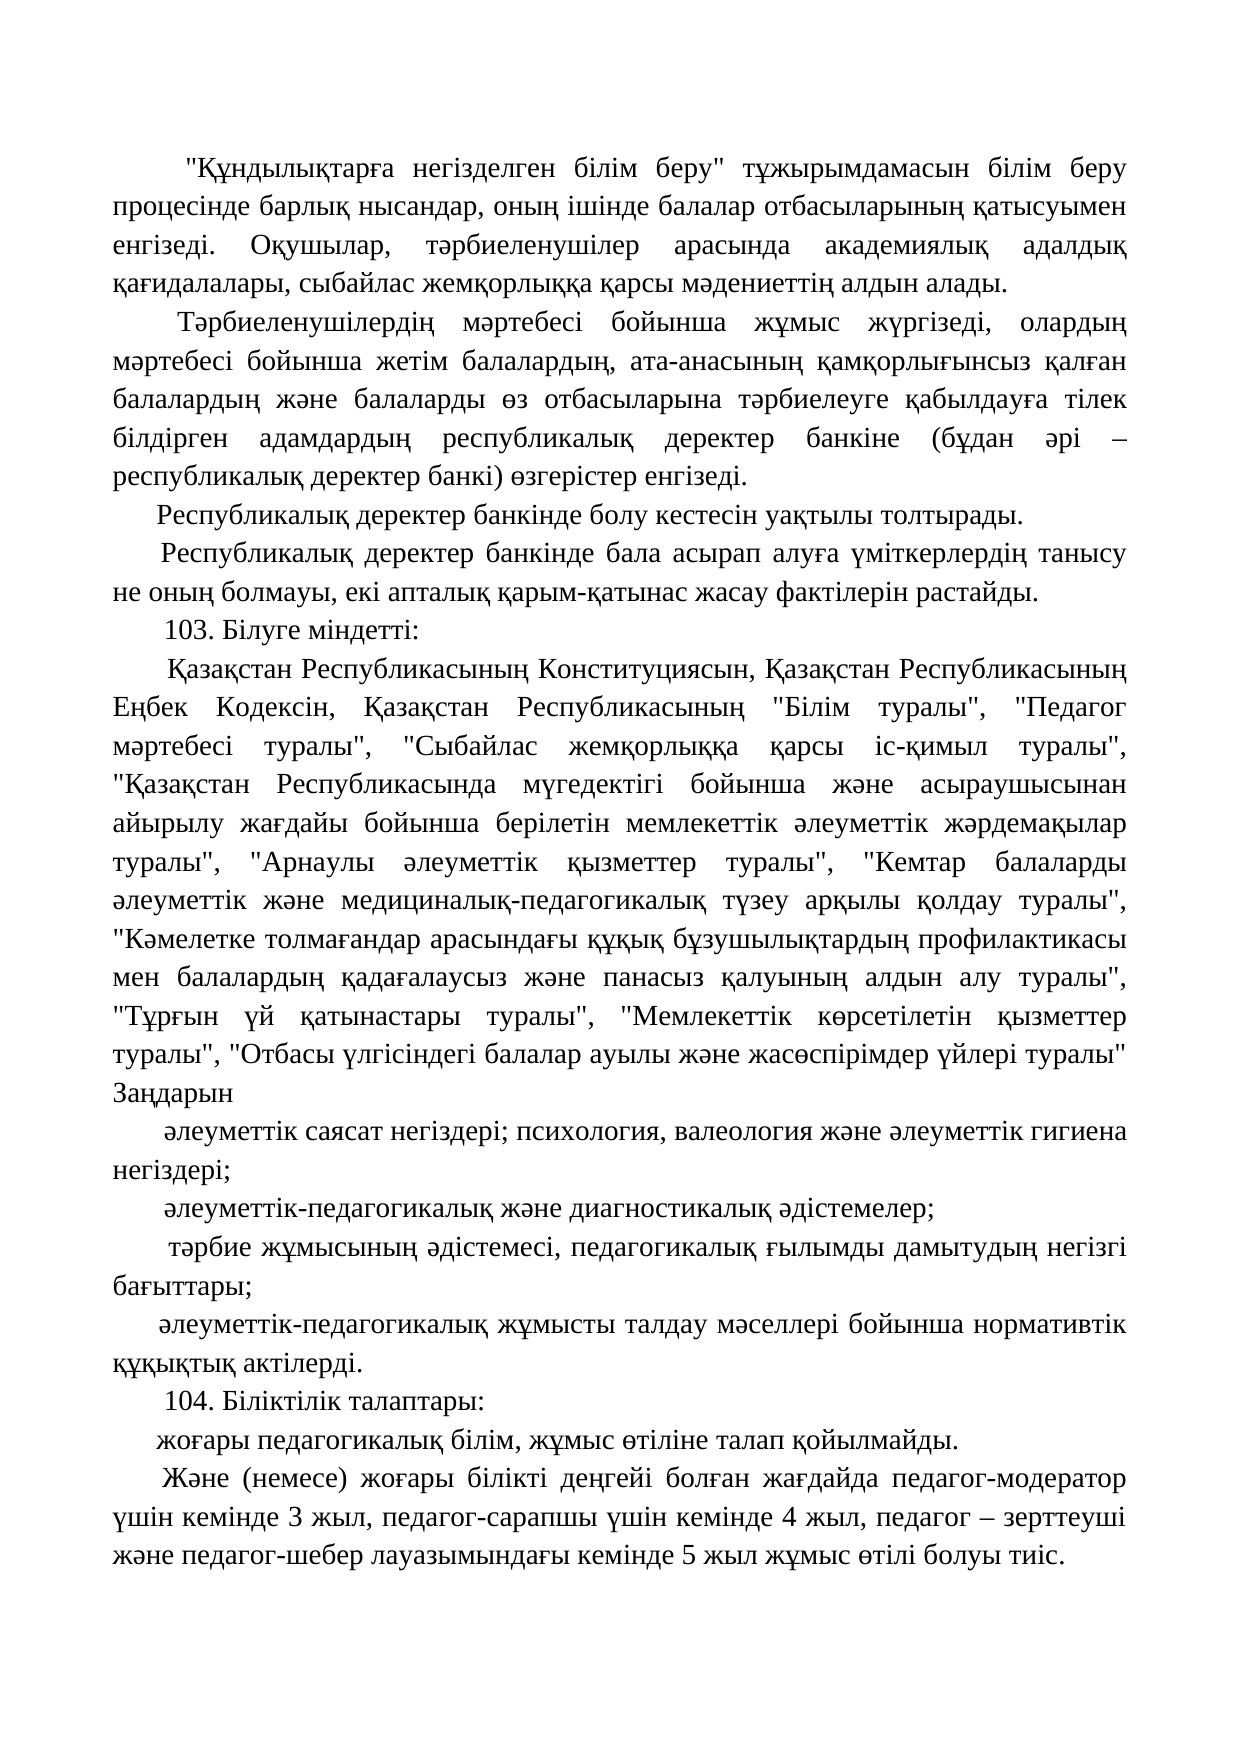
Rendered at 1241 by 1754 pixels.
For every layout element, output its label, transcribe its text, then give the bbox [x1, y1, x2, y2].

text әлеуметтік-педагогикалық жұмысты талдау мәселлері бойынша нормативтік құқықтық актілерді. [112, 1306, 1128, 1378]
text Республикалық деректер банкінде бала асырап алуға үміткерлердің танысу не оның болмауы, екі апталық қарым-қатынас жасау фактілерін растайды. [112, 535, 1128, 607]
text Және (немесе) жоғары білікті деңгейі болған жағдайда педагог-модератор үшін кемінде 3 жыл, педагог-сарапшы үшін кемінде 4 жыл, педагог – зерттеуші және педагог-шебер лауазымындағы кемінде 5 жыл жұмыс өтілі болуы тиіс. [112, 1460, 1128, 1571]
text Тәрбиеленушілердің мәртебесі бойынша жұмыс жүргізеді, олардың мәртебесі бойынша жетім балалардың, ата-анасының қамқорлығынсыз қалған балалардың және балаларды өз отбасыларына тәрбиелеуге қабылдауға тілек білдірген адамдардың республикалық деректер банкіне (бұдан әрі – республикалық деректер банкі) өзгерістер енгізеді. [112, 304, 1128, 492]
text тәрбие жұмысының әдістемесі, педагогикалық ғылымды дамытудың негізгі бағыттары; [112, 1229, 1128, 1301]
text Қазақстан Республикасының Конституциясын, Қазақстан Республикасының Еңбек Кодексін, Қазақстан Республикасының "Білім туралы", "Педагог мәртебесі туралы", "Сыбайлас жемқорлыққа қарсы іс-қимыл туралы", "Қазақстан Республикасында мүгедектiгi бойынша және асыраушысынан айырылу жағдайы бойынша берiлетiн мемлекеттiк әлеуметтiк жәрдемақылар туралы", "Арнаулы әлеуметтік қызметтер туралы", "Кемтар балаларды әлеуметтiк және медициналық-педагогикалық түзеу арқылы қолдау туралы", "Кәмелетке толмағандар арасындағы құқық бұзушылықтардың профилактикасы мен балалардың қадағалаусыз және панасыз қалуының алдын алу туралы", "Тұрғын үй қатынастары туралы", "Мемлекеттік көрсетілетін қызметтер туралы", "Отбасы үлгiсiндегi балалар ауылы және жасөспiрiмдер үйлерi туралы" Заңдарын [112, 651, 1128, 1108]
text 104. Біліктілік талаптары: [112, 1383, 1128, 1417]
text "Құндылықтарға негізделген білім беру" тұжырымдамасын білім беру процесінде барлық нысандар, оның ішінде балалар отбасыларының қатысуымен енгізеді. Оқушылар, тәрбиеленушілер арасында академиялық адалдық қағидалалары, сыбайлас жемқорлыққа қарсы мәдениеттің алдын алады. [112, 150, 1128, 299]
text әлеуметтік саясат негіздері; психология, валеология және әлеуметтік гигиена негіздері; [112, 1113, 1128, 1186]
text Республикалық деректер банкінде болу кестесін уақтылы толтырады. [112, 497, 1128, 530]
text әлеуметтік-педагогикалық және диагностикалық әдістемелер; [112, 1191, 1128, 1224]
text 103. Білуге міндетті: [112, 612, 1128, 646]
text жоғары педагогикалық білім, жұмыс өтіліне талап қойылмайды. [112, 1422, 1128, 1455]
